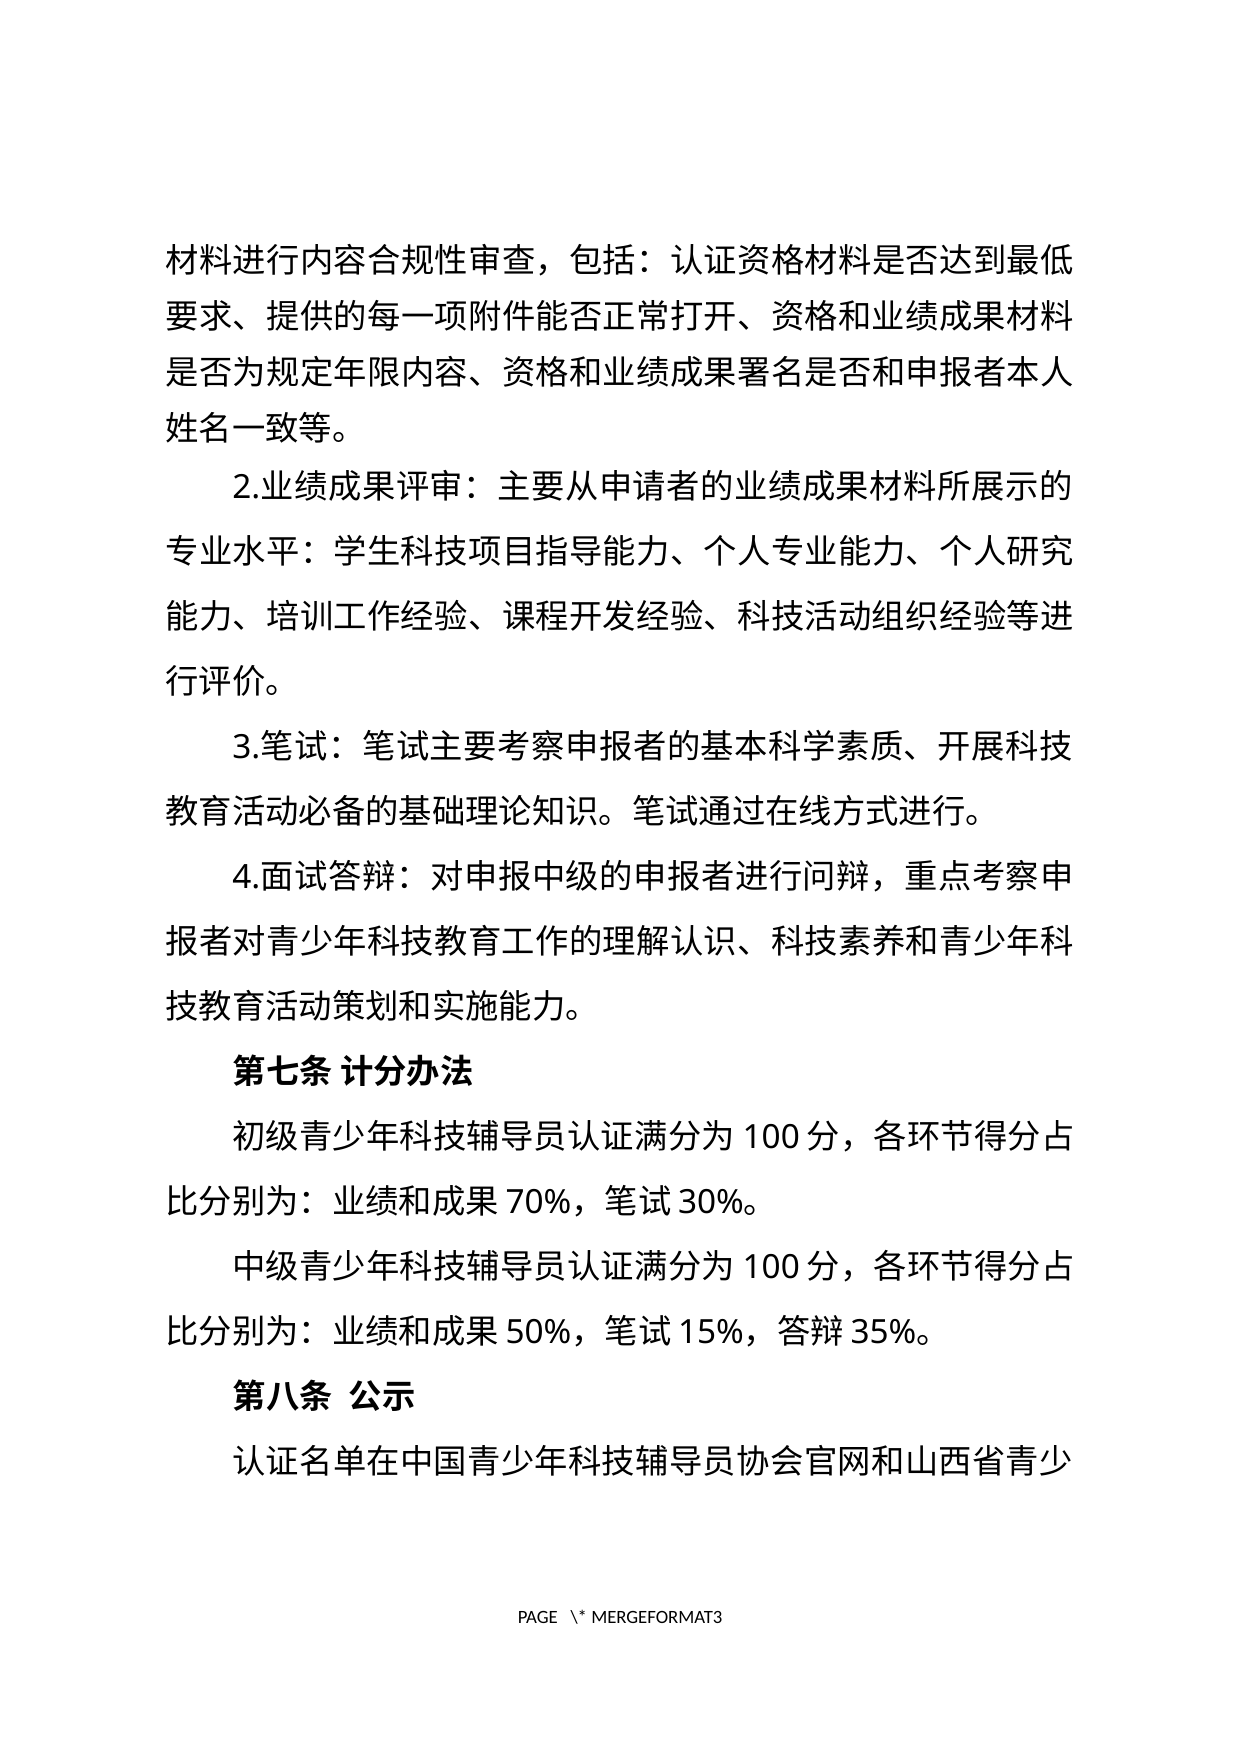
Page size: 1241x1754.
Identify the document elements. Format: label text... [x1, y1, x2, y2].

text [165, 227, 1075, 452]
text 初级青少年科技辅导员认证满分为100分，各环节得分占比分别为：业绩和成果70%，笔试30%。 [165, 1102, 1075, 1232]
text 第七条 计分办法 [165, 1037, 1075, 1102]
text 4.面试答辩：对申报中级的申报者进行问辩，重点考察申报者对青少年科技教育工作的理解认识、科技素养和青少年科技教育活动策划和实施能力。 [165, 842, 1075, 1037]
list 公示 [165, 1362, 1075, 1427]
text 2.业绩成果评审：主要从申请者的业绩成果材料所展示的专业水平：学生科技项目指导能力、个人专业能力、个人研究能力、培训工作经验、课程开发经验、科技活动组织经验等进行评价。 [165, 452, 1075, 712]
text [165, 1427, 1075, 1492]
text 3.笔试：笔试主要考察申报者的基本科学素质、开展科技教育活动必备的基础理论知识。笔试通过在线方式进行。 [165, 712, 1075, 842]
text 中级青少年科技辅导员认证满分为100分，各环节得分占比分别为：业绩和成果50%，笔试15%，答辩35%。 [165, 1232, 1075, 1362]
